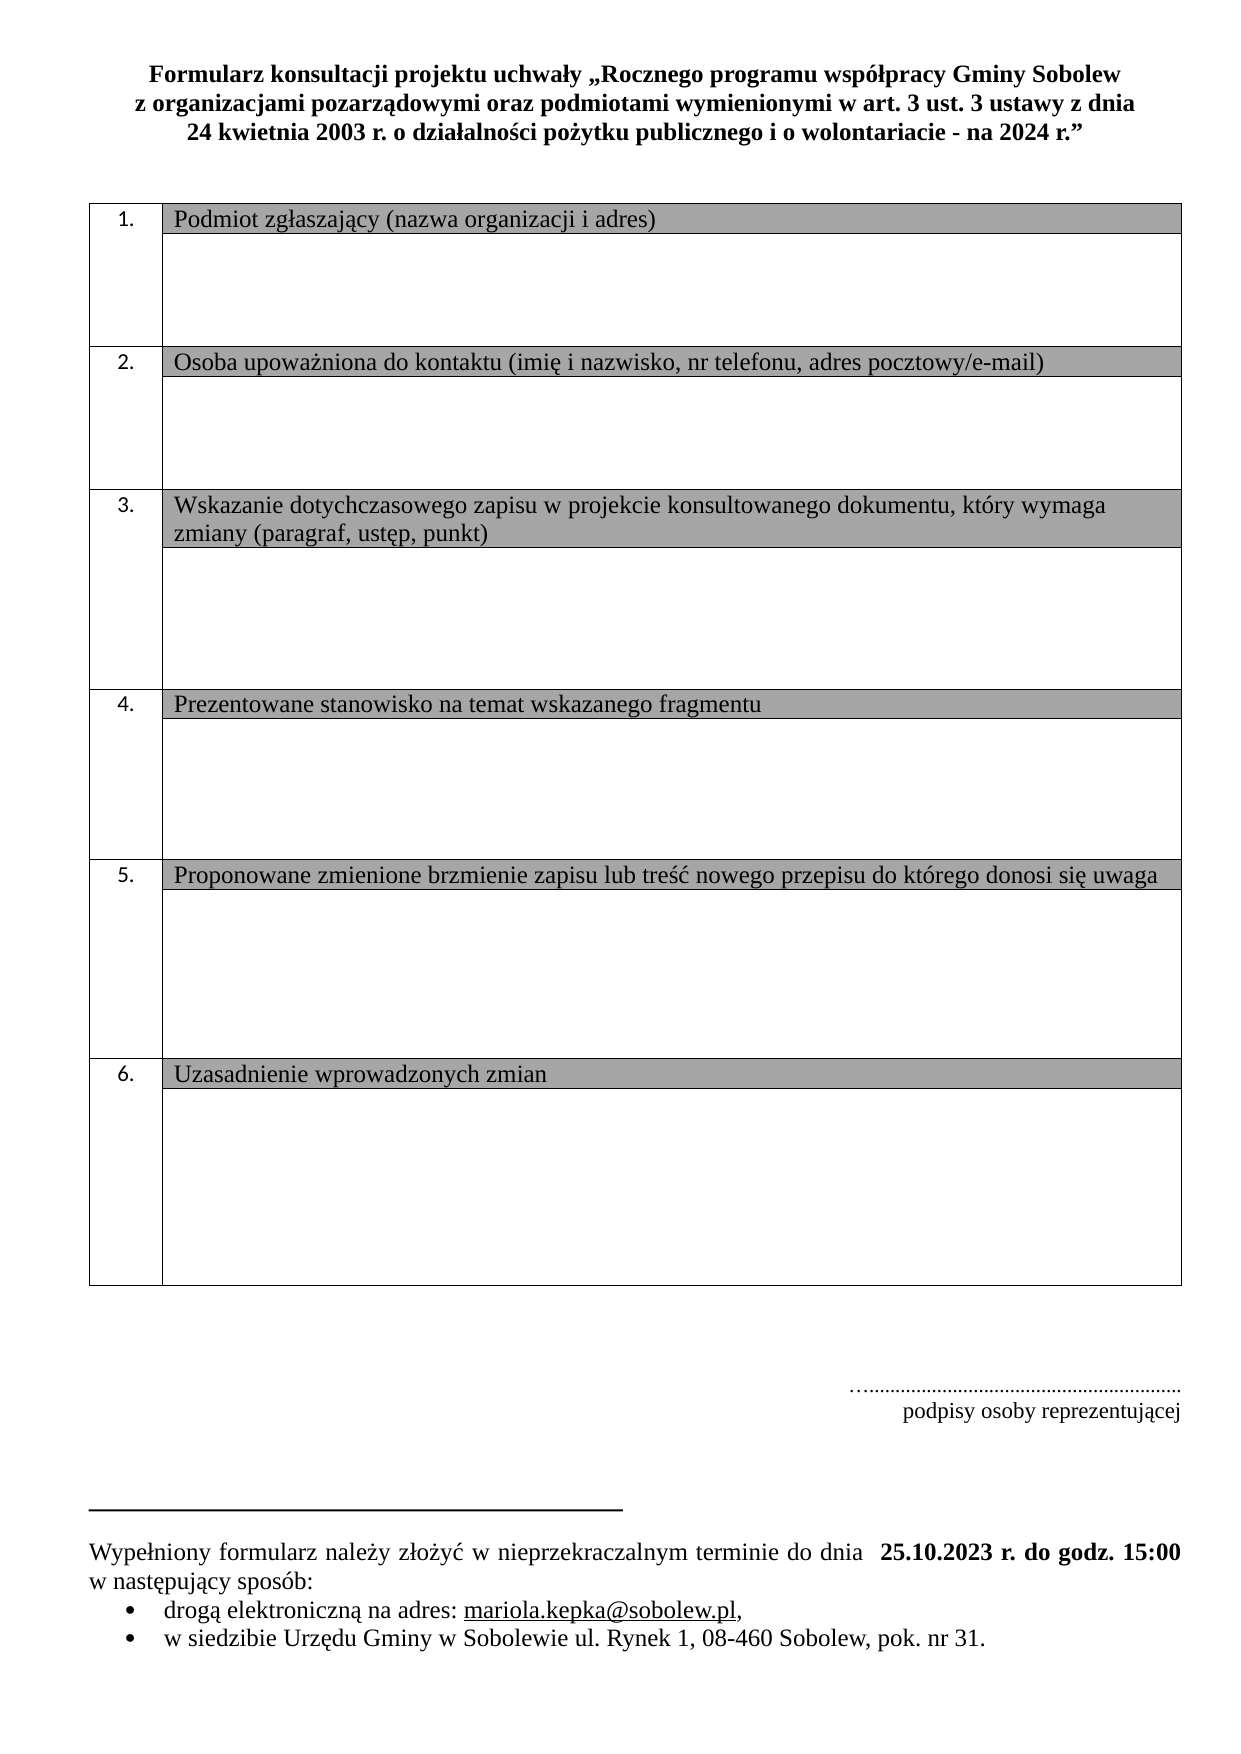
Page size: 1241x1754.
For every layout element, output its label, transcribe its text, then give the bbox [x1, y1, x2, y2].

text Formularz konsultacji projektu uchwały „Rocznego programu współpracy Gminy Sobolew z organizacjami pozarządowymi oraz podmiotami wymienionymi w art. 3 ust. 3 ustawy z dnia 24 kwietnia 2003 r. o działalności pożytku publicznego i o wolontariacie - na 2024 r.” [89, 59, 1181, 145]
table_cell Wskazanie dotychczasowego zapisu w projekcie konsultowanego dokumentu, który wymaga zmiany (paragraf, ustęp, punkt) [163, 490, 1181, 547]
text …............................................................ [89, 1373, 1181, 1397]
text podpisy osoby reprezentującej [89, 1397, 1181, 1423]
table_cell 5. [90, 860, 162, 1058]
table_cell [163, 1089, 1181, 1285]
table_cell 4. [90, 690, 162, 859]
list drogą elektroniczną na adres: mariola.kepka@sobolew.pl, [126, 1595, 1181, 1623]
table_header 1. [90, 204, 162, 346]
table_cell 3. [90, 490, 162, 688]
table_cell [163, 377, 1181, 489]
table_cell Prezentowane stanowisko na temat wskazanego fragmentu [163, 690, 1181, 718]
table_cell [163, 890, 1181, 1058]
table_cell [163, 234, 1181, 346]
table_cell Uzasadnienie wprowadzonych zmian [163, 1059, 1181, 1088]
table_cell [163, 719, 1181, 859]
table_cell 6. [90, 1059, 162, 1285]
table_cell Osoba upoważniona do kontaktu (imię i nazwisko, nr telefonu, adres pocztowy/e-mail) [163, 347, 1181, 376]
table_cell 2. [90, 347, 162, 489]
table_header Podmiot zgłaszający (nazwa organizacji i adres) [163, 204, 1181, 233]
table_cell Proponowane zmienione brzmienie zapisu lub treść nowego przepisu do którego donosi się uwaga [163, 860, 1181, 889]
text Wypełniony formularz należy złożyć w nieprzekraczalnym terminie do dnia 25.10.2023 r. do godz. 15:00 w następujący sposób: [89, 1537, 1181, 1595]
table_cell [163, 548, 1181, 688]
list w siedzibie Urzędu Gminy w Sobolewie ul. Rynek 1, 08-460 Sobolew, pok. nr 31. [126, 1623, 1167, 1652]
